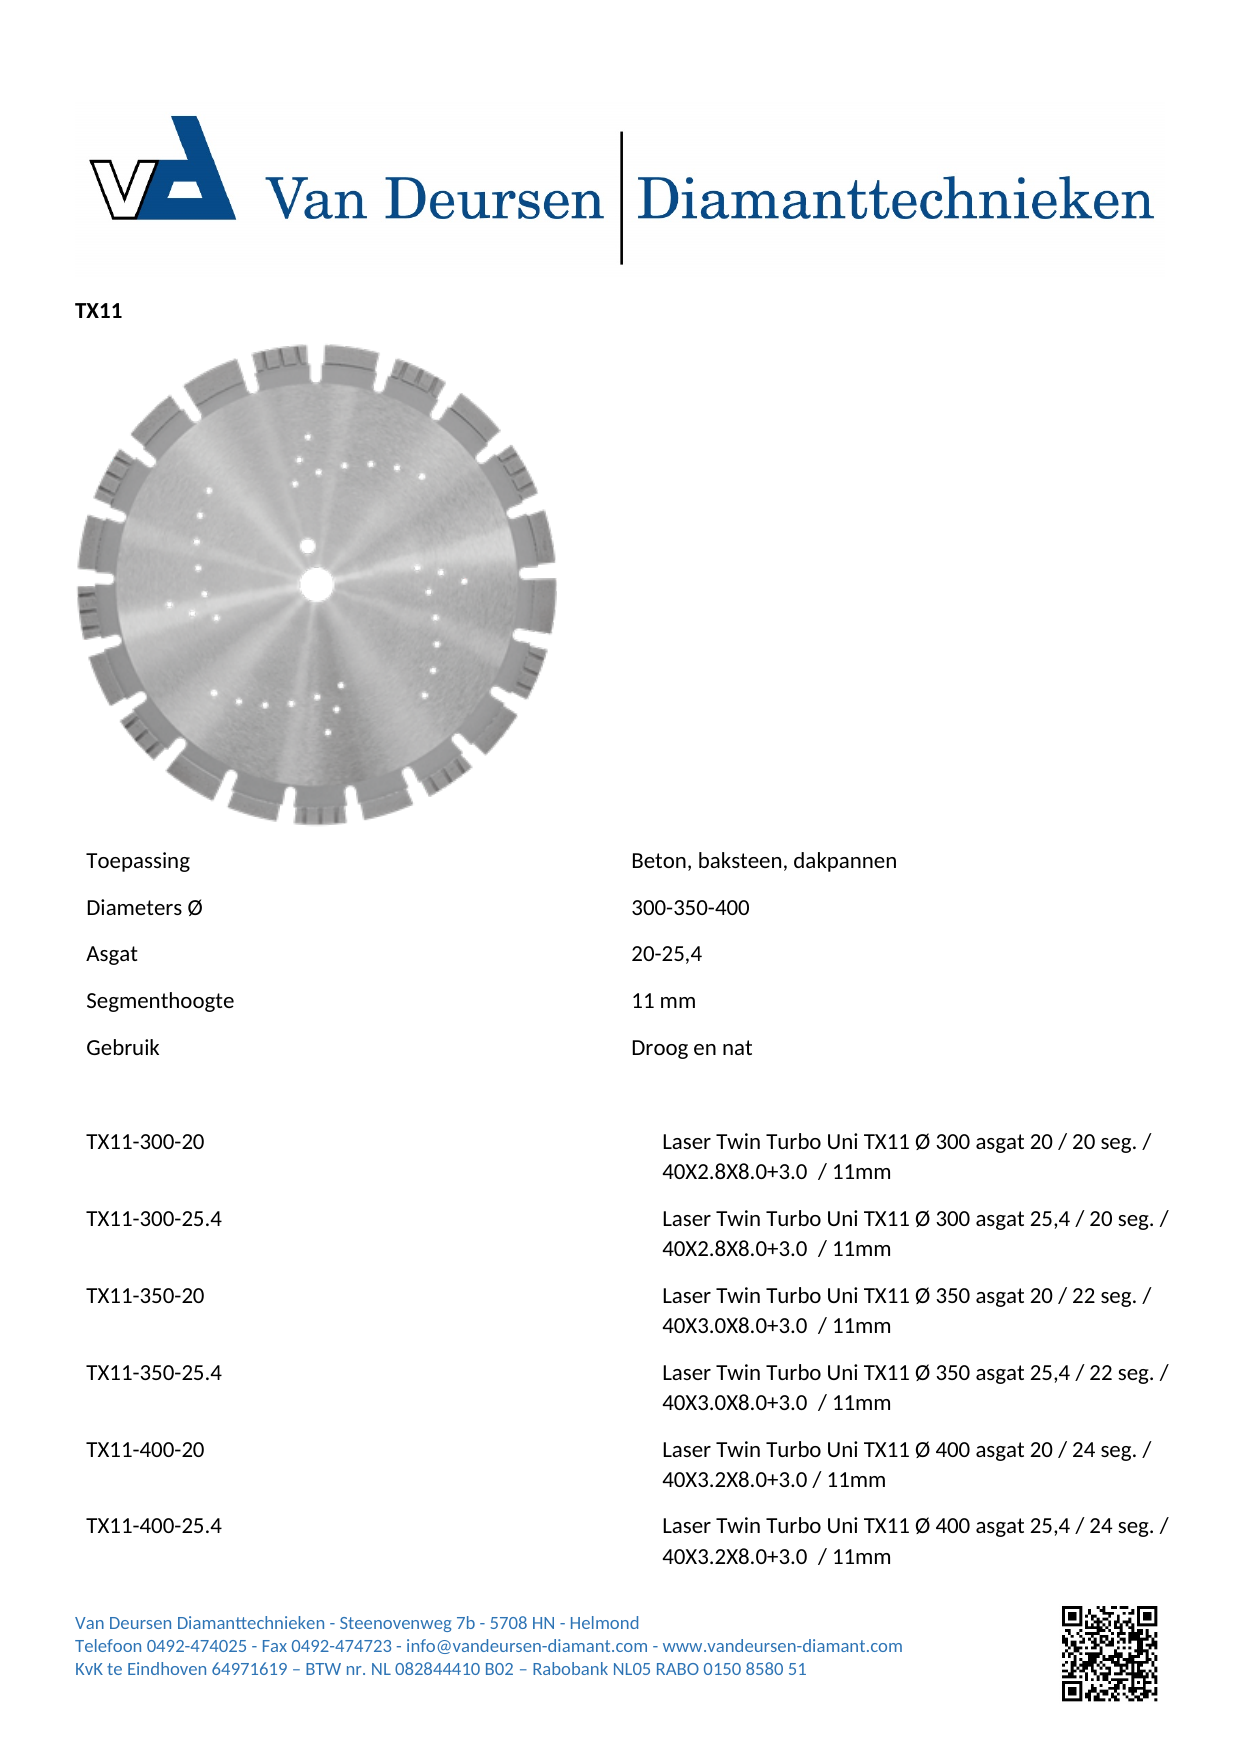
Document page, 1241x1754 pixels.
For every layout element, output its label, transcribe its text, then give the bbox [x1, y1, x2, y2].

table_cell Segmenthoogte [75, 986, 620, 1033]
table_header TX11-300-20 [75, 1127, 651, 1204]
picture [75, 101, 1166, 277]
table_cell Laser Twin Turbo Uni TX11 Ø 300 asgat 25,4 / 20 seg. / 40X2.8X8.0+3.0 / 11mm [651, 1204, 1227, 1281]
table_cell Laser Twin Turbo Uni TX11 Ø 350 asgat 20 / 22 seg. / 40X3.0X8.0+3.0 / 11mm [651, 1281, 1227, 1358]
table_cell TX11-400-25.4 [75, 1512, 651, 1589]
table_cell Laser Twin Turbo Uni TX11 Ø 400 asgat 25,4 / 24 seg. / 40X3.2X8.0+3.0 / 11mm [651, 1512, 1227, 1589]
table_cell Diameters Ø [75, 893, 620, 939]
table_cell TX11-300-25.4 [75, 1204, 651, 1281]
table_cell TX11-350-25.4 [75, 1358, 651, 1435]
table_cell Gebruik [75, 1033, 620, 1080]
table_cell TX11-400-20 [75, 1435, 651, 1512]
table_header Beton, baksteen, dakpannen [620, 846, 1165, 893]
table_cell Laser Twin Turbo Uni TX11 Ø 400 asgat 20 / 24 seg. / 40X3.2X8.0+3.0 / 11mm [651, 1435, 1227, 1512]
table_cell Droog en nat [620, 1033, 1165, 1080]
table_cell TX11-350-20 [75, 1281, 651, 1358]
text TX11 [75, 296, 1165, 324]
table_header Laser Twin Turbo Uni TX11 Ø 300 asgat 20 / 20 seg. / 40X2.8X8.0+3.0 / 11mm [651, 1127, 1227, 1204]
table_cell 300-350-400 [620, 893, 1165, 939]
table_cell 20-25,4 [620, 940, 1165, 986]
table_cell Asgat [75, 940, 620, 986]
table_cell Laser Twin Turbo Uni TX11 Ø 350 asgat 25,4 / 22 seg. / 40X3.0X8.0+3.0 / 11mm [651, 1358, 1227, 1435]
table_header Toepassing [75, 846, 620, 893]
table_cell 11 mm [620, 986, 1165, 1033]
picture [1059, 1603, 1160, 1704]
